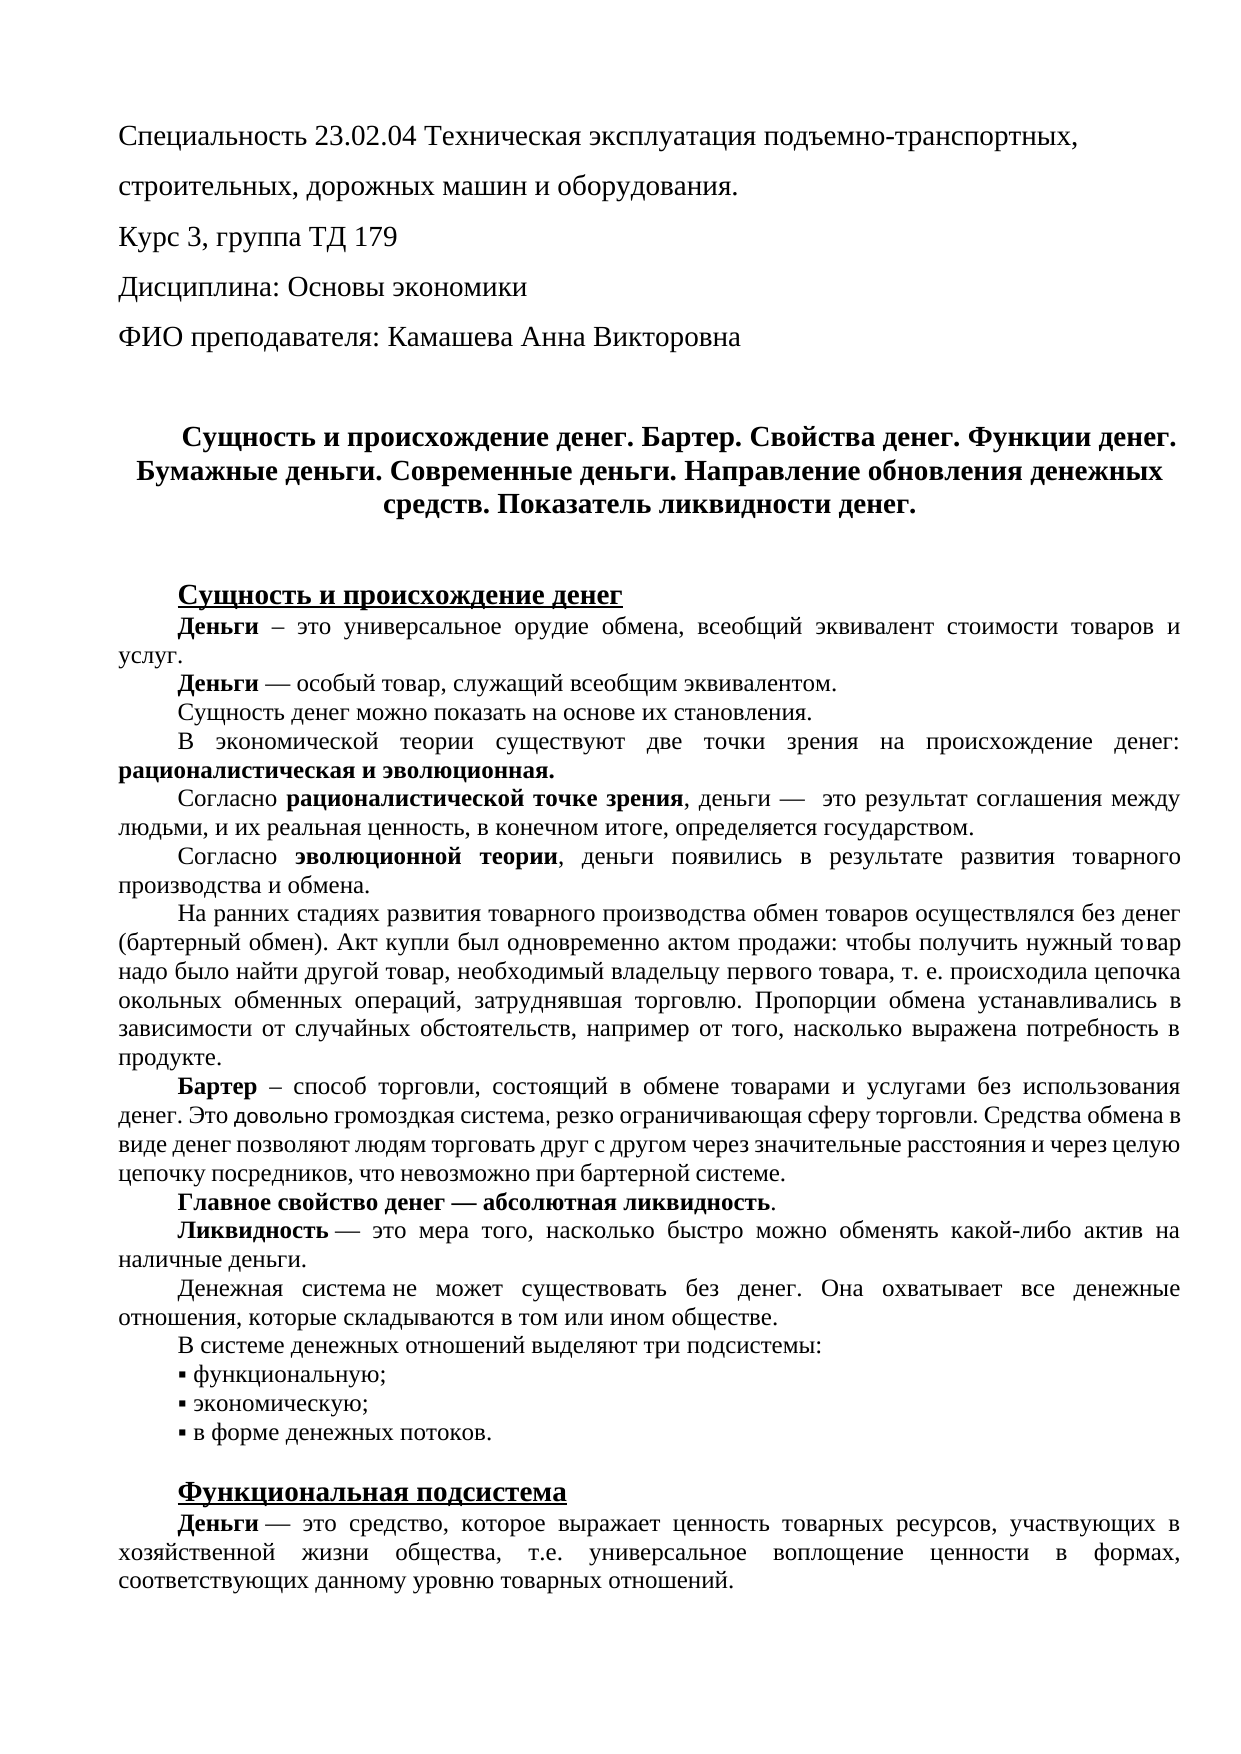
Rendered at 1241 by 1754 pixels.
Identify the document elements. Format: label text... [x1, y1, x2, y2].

text Деньги – это универсальное орудие обмена, всеобщий эквивалент стоимости товаров и услуг. [118, 611, 1181, 668]
text Функциональная подсистема [118, 1474, 1181, 1508]
list экономическую; [118, 1388, 1181, 1417]
text В экономической теории существуют две точки зрения на происхождение денег: рационалистическая и эволюционная. [118, 726, 1181, 783]
list функциональную; [118, 1359, 1181, 1388]
text Денежная система не может существовать без денег. Она охватывает все денежные отношения, которые складываются в том или ином обществе. [118, 1273, 1181, 1331]
text Деньги — особый товар, служащий всеобщим эквивалентом. [118, 668, 1181, 697]
text Сущность и происхождение денег [118, 577, 1181, 611]
text Главное свойство денег — абсолютная ликвидность. [118, 1187, 1181, 1216]
text Сущность денег можно показать на основе их становления. [118, 697, 1181, 726]
text Согласно эволюционной теории, деньги появились в результате развития товарного производства и обмена. [118, 841, 1181, 898]
text Курс 3, группа ТД 179 [118, 219, 1181, 252]
text В системе денежных отношений выделяют три подсистемы: [118, 1331, 1181, 1359]
text Сущность и происхождение денег. Бартер. Свойства денег. Функции денег. Бумажные деньги. Современные деньги. Направление обновления денежных средств. Показатель ликвидности денег. [118, 419, 1181, 520]
list в форме денежных потоков. [118, 1417, 1181, 1446]
text Деньги — это средство, которое выражает ценность товарных ресурсов, участвующих в хозяйственной жизни общества, т.е. универсальное воплощение ценности в формах, соответствующих данному уровню товарных отношений. [118, 1508, 1181, 1594]
text Бартер – способ торговли, состоящий в обмене товарами и услугами без использования денег. Это довольно громоздкая система, резко ограничивающая сферу торговли. Средства обмена в виде денег позволяют людям торговать друг с другом через значительные расстояния и через целую цепочку посредников, что невозможно при бартерной системе. [118, 1071, 1181, 1187]
text ФИО преподавателя: Камашева Анна Викторовна [118, 319, 1181, 353]
text Ликвидность — это мера того, насколько быстро можно обменять какой-либо актив на наличные деньги. [118, 1216, 1181, 1273]
text Согласно рационалистической точке зрения, деньги — это результат соглашения между людьми, и их реальная ценность, в конечном итоге, определяется государством. [118, 783, 1181, 841]
text Дисциплина: Основы экономики [118, 269, 1181, 303]
text На ранних стадиях развития товарного производства обмен товаров осуществлялся без денег (бартерный обмен). Акт купли был одновременно актом продажи: чтобы получить нужный товар надо было найти другой товар, необходимый владельцу первого товара, т. е. происходила цепочка окольных обменных операций, затруднявшая торговлю. Пропорции обмена устанавливались в зависимости от случайных обстоятельств, например от того, насколько выражена потребность в продукте. [118, 898, 1181, 1071]
text Специальность 23.02.04 Техническая эксплуатация подъемно-транспортных, строительных, дорожных машин и оборудования. [118, 118, 1181, 202]
